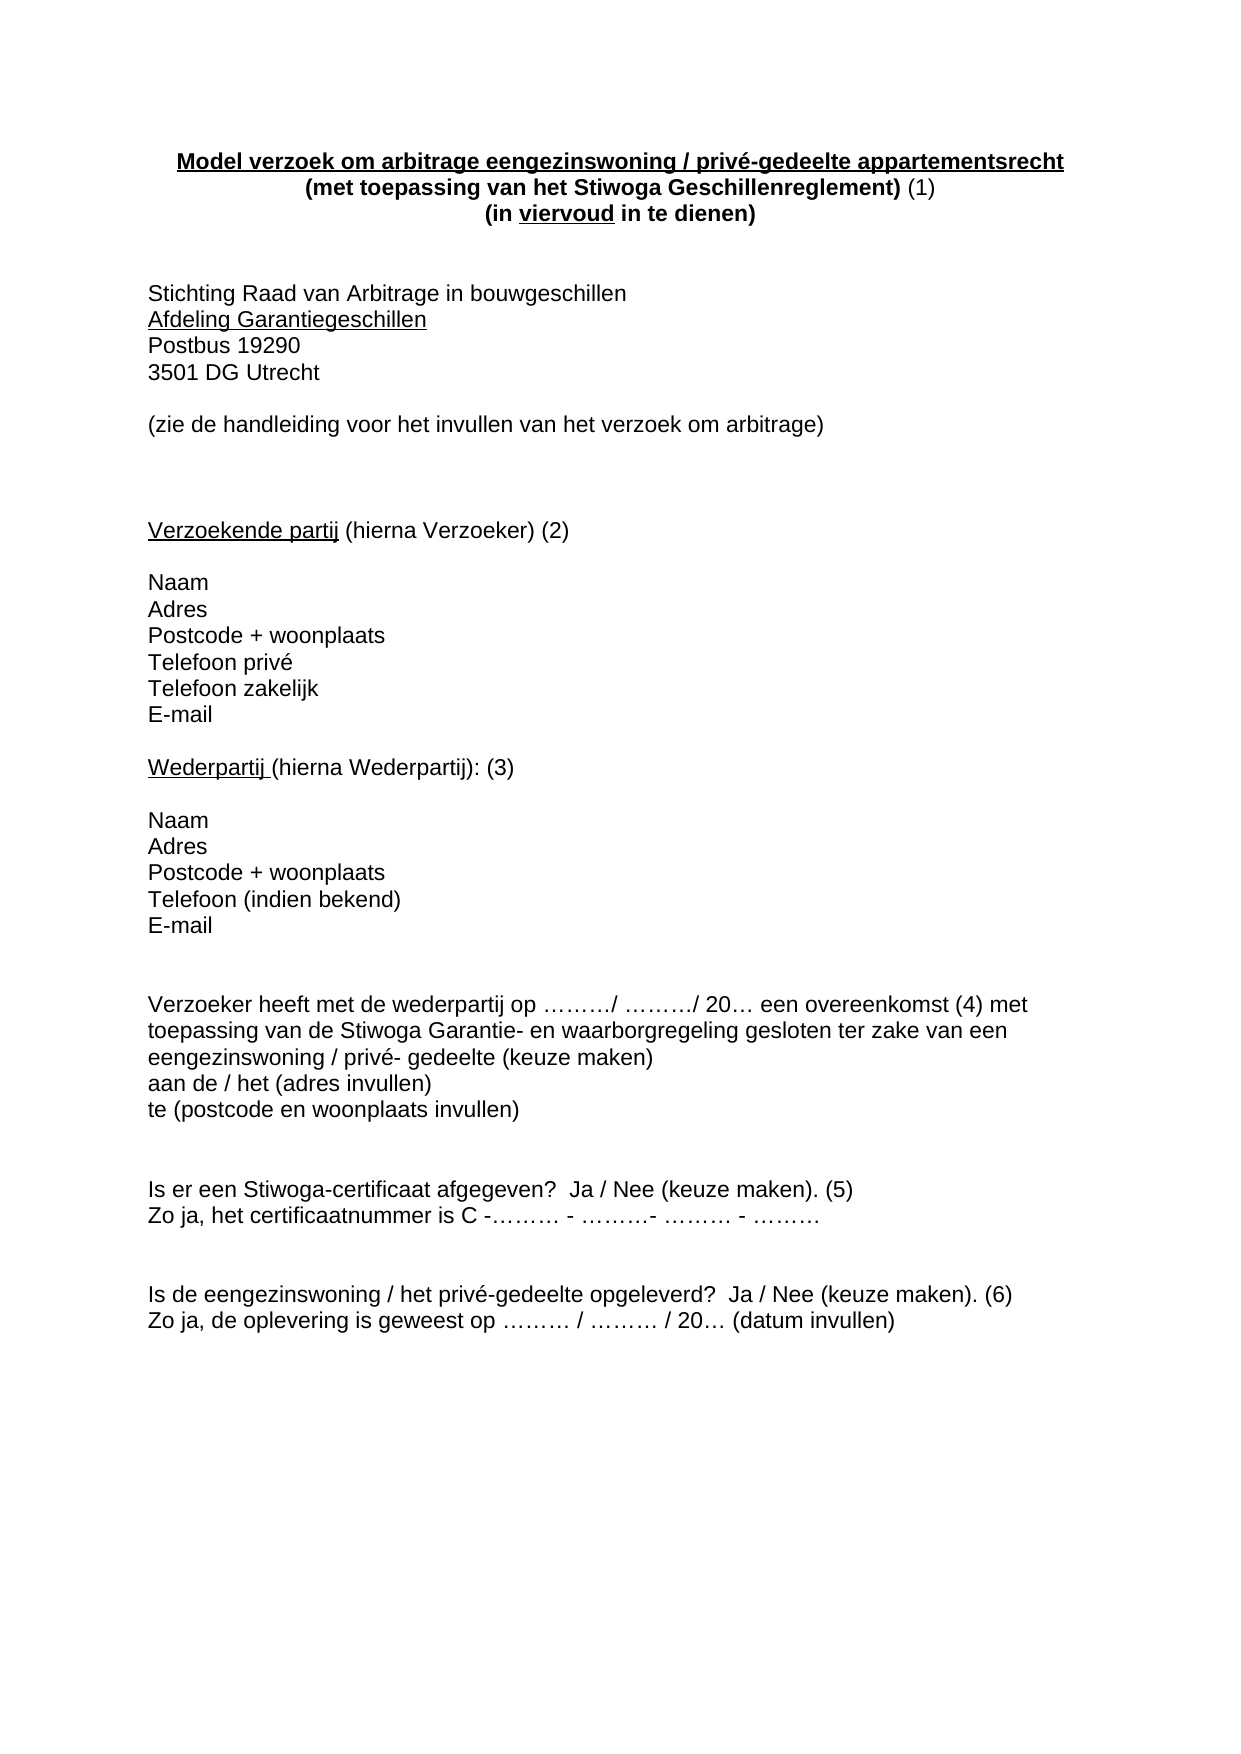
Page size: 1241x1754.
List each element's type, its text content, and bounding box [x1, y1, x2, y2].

text Is er een Stiwoga-certificaat afgegeven? Ja / Nee (keuze maken). (5) [148, 1176, 1092, 1202]
text Telefoon (indien bekend) [148, 886, 1092, 912]
text Postbus 19290 [148, 332, 1092, 358]
text Is de eengezinswoning / het privé-gedeelte opgeleverd? Ja / Nee (keuze maken). (6) [148, 1281, 1092, 1307]
text Afdeling Garantiegeschillen [148, 306, 1092, 332]
text Telefoon privé [148, 648, 1092, 675]
text Wederpartij (hierna Wederpartij): (3) [148, 754, 1092, 780]
text (met toepassing van het Stiwoga Geschillenreglement) (1) [148, 174, 1092, 200]
text (in viervoud in te dienen) [148, 200, 1092, 227]
text Stichting Raad van Arbitrage in bouwgeschillen [148, 279, 1092, 306]
text te (postcode en woonplaats invullen) [148, 1096, 1092, 1123]
text Naam [148, 569, 1092, 596]
text Telefoon zakelijk [148, 675, 1092, 701]
text Verzoeker heeft met de wederpartij op ………/ ………/ 20… een overeenkomst (4) met toepassing van de Stiwoga Garantie- en waarborgregeling gesloten ter zake van een eengezinswoning / privé- gedeelte (keuze maken) [148, 991, 1092, 1070]
text Zo ja, de oplevering is geweest op ……… / ……… / 20… (datum invullen) [148, 1307, 1092, 1334]
text aan de / het (adres invullen) [148, 1070, 1092, 1096]
text 3501 DG Utrecht [148, 358, 1092, 385]
text E-mail [148, 701, 1092, 727]
text Zo ja, het certificaatnummer is C -……… - ………- ……… - ……… [148, 1202, 1092, 1228]
text Postcode + woonplaats [148, 859, 1092, 886]
text (zie de handleiding voor het invullen van het verzoek om arbitrage) [148, 411, 1092, 438]
text Postcode + woonplaats [148, 622, 1092, 648]
text Naam [148, 807, 1092, 833]
text Verzoekende partij (hierna Verzoeker) (2) [148, 517, 1092, 543]
text E-mail [148, 912, 1092, 938]
text Adres [148, 596, 1092, 622]
text Adres [148, 833, 1092, 859]
text Model verzoek om arbitrage eengezinswoning / privé-gedeelte appartementsrecht [148, 148, 1092, 174]
